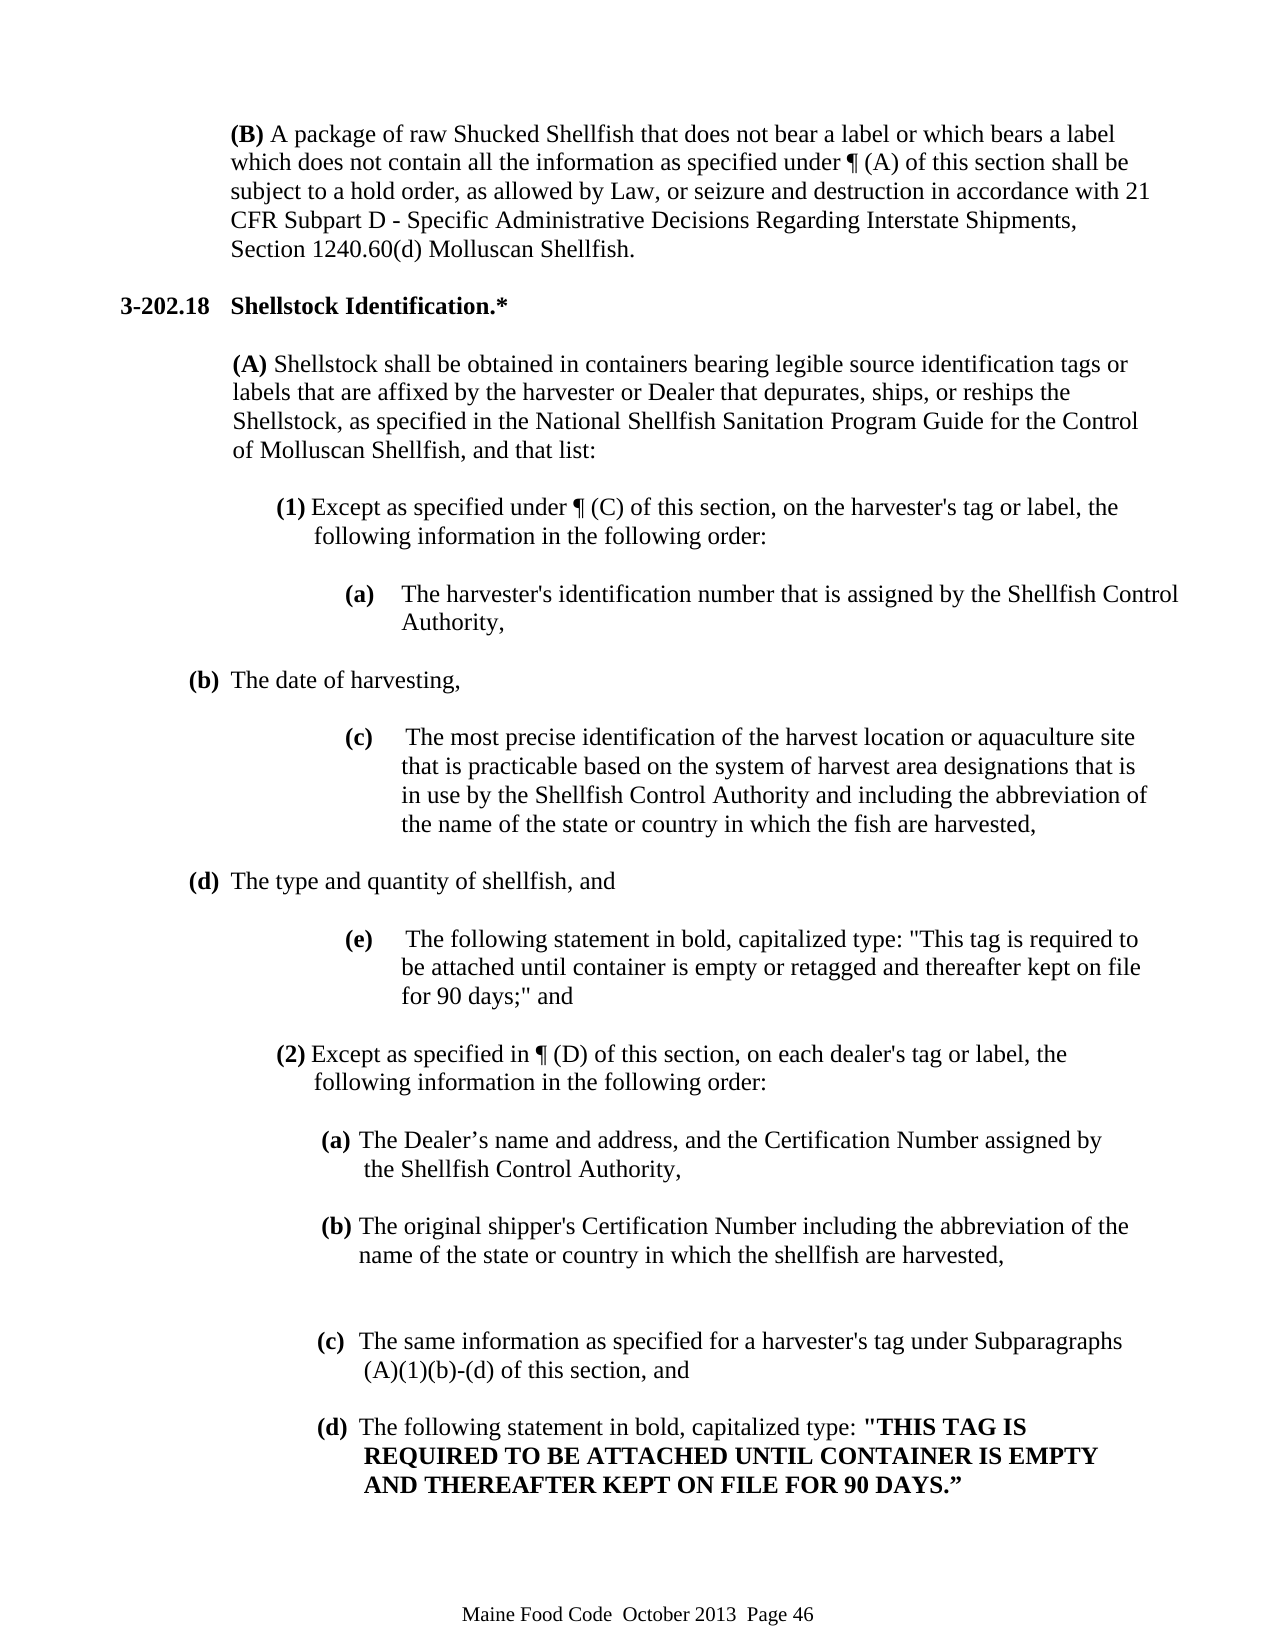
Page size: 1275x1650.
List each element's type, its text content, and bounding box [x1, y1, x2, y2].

list The original shipper's Certification Number including the abbreviation of the name of the state or country in which the shellfish are harvested, [321, 1211, 1155, 1269]
list The most precise identification of the harvest location or aquaculture site that is practicable based on the system of harvest area designations that is in use by the Shellfish Control Authority and including the abbreviation of the name of the state or country in which the fish are harvested, [345, 722, 1155, 837]
list The following statement in bold, capitalized type: "This tag is required to be attached until container is empty or retagged and thereafter kept on file for 90 days;" and [345, 924, 1155, 1010]
text 3-202.18 Shellstock Identification.* [120, 291, 1155, 320]
text (A) Shellstock shall be obtained in containers bearing legible source identification tags or labels that are affixed by the harvester or Dealer that depurates, ships, or reships the Shellstock, as specified in the National Shellfish Sanitation Program Guide for the Control of Molluscan Shellfish, and that list: [232, 349, 1155, 464]
list The type and quantity of shellfish, and [120, 866, 1155, 895]
text the Shellfish Control Authority, [345, 1154, 1155, 1182]
list The harvester's identification number that is assigned by the Shellfish Control Authority, [345, 579, 1179, 636]
list The date of harvesting, [120, 665, 1155, 694]
list The same information as specified for a harvester's tag under Subparagraphs (A)(1)(b)-(d) of this section, and [317, 1326, 1155, 1384]
list The following statement in bold, capitalized type: "THIS TAG IS REQUIRED TO BE ATTACHED UNTIL CONTAINER IS EMPTY AND THEREAFTER KEPT ON FILE FOR 90 DAYS.” [317, 1412, 1155, 1499]
text (B) A package of raw Shucked Shellfish that does not bear a label or which bears a label which does not contain all the information as specified under ¶ (A) of this section shall be subject to a hold order, as allowed by Law, or seizure and destruction in accordance with 21 CFR Subpart D - Specific Administrative Decisions Regarding Interstate Shipments, Section 1240.60(d) Molluscan Shellfish. [230, 119, 1155, 262]
list The Dealer’s name and address, and the Certification Number assigned by [321, 1125, 1155, 1154]
list Except as specified under ¶ (C) of this section, on the harvester's tag or label, the following information in the following order: [276, 492, 1155, 550]
list Except as specified in ¶ (D) of this section, on each dealer's tag or label, the following information in the following order: [276, 1039, 1155, 1096]
